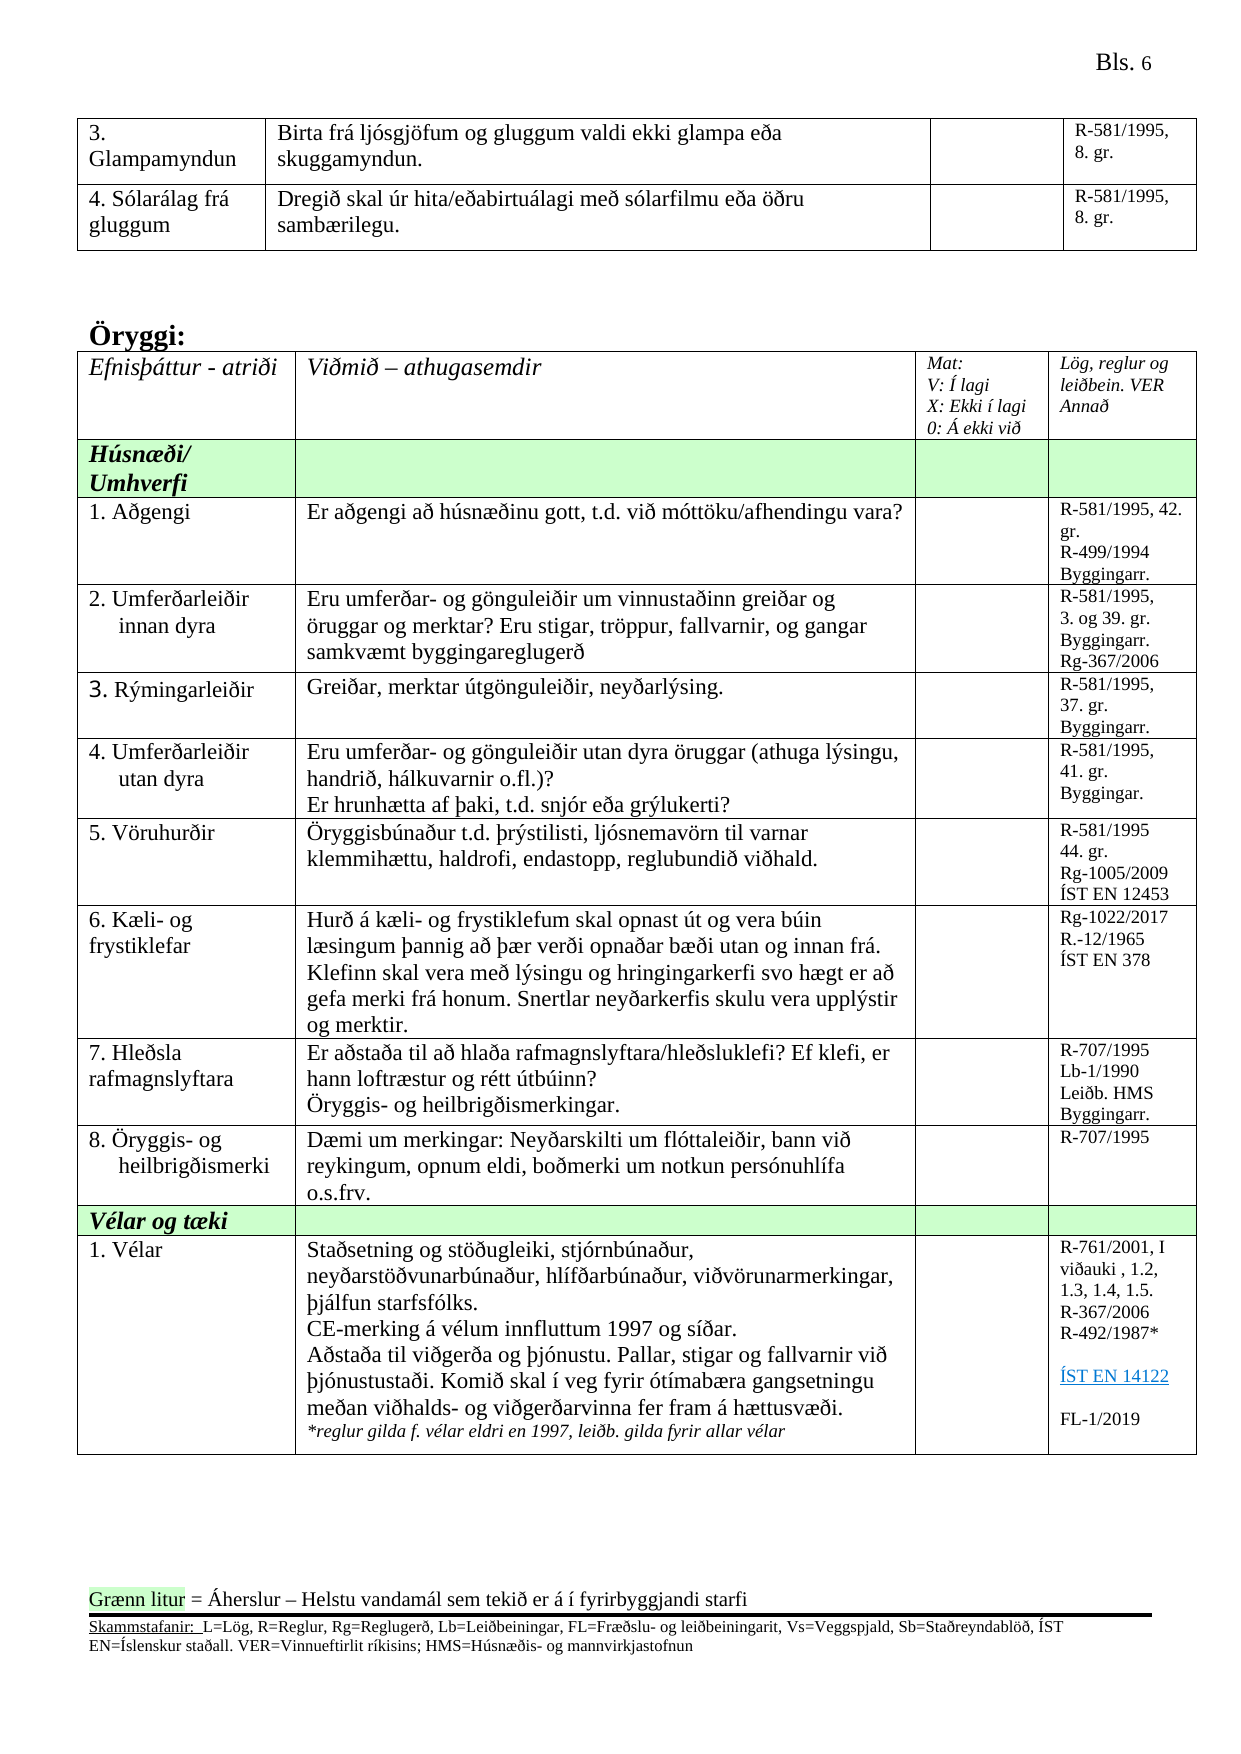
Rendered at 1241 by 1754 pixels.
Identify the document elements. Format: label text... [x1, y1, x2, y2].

table_cell [916, 819, 1048, 905]
text Öryggi: [89, 318, 1152, 351]
table_cell 6. Kæli- og frystiklefar [78, 906, 295, 1038]
table_cell [296, 440, 915, 497]
table_cell [916, 739, 1048, 817]
table_cell [916, 440, 1048, 497]
table_cell Staðsetning og stöðugleiki, stjórnbúnaður, neyðarstöðvunarbúnaður, hlífðarbúnaður, viðvörunarmerkingar, þjálfun starfsfólks. CE-merking á vélum innfluttum 1997 og síðar. Aðstaða til viðgerða og þjónustu. Pallar, stigar og fallvarnir við þjónustustaði. Komið skal í veg fyrir ótímabæra gangsetningu meðan viðhalds- og viðgerðarvinna fer fram á hættusvæði. *reglur gilda f. vélar eldri en 1997, leiðb. gilda fyrir allar vélar [296, 1236, 915, 1454]
table_header Viðmið – athugasemdir [296, 352, 915, 438]
table_cell [931, 185, 1063, 249]
table_cell [916, 673, 1048, 737]
table_cell 3. Glampamyndun [78, 119, 265, 184]
table_cell [1049, 1206, 1196, 1235]
table_cell R-761/2001, I viðauki , 1.2, 1.3, 1.4, 1.5. R-367/2006 R-492/1987* ÍST EN 14122 FL-1/2019 [1049, 1236, 1196, 1454]
table_cell 1. Vélar [78, 1236, 295, 1454]
table_cell [916, 906, 1048, 1038]
table_cell R-581/1995, 37. gr. Byggingarr. [1049, 673, 1196, 737]
table_cell [916, 1236, 1048, 1454]
table_cell [916, 1126, 1048, 1205]
table_cell Birta frá ljósgjöfum og gluggum valdi ekki glampa eða skuggamyndun. [266, 119, 930, 184]
table_cell Dregið skal úr hita/eðabirtuálagi með sólarfilmu eða öðru sambærilegu. [266, 185, 930, 249]
table_cell 8. Öryggis- og heilbrigðismerki [78, 1126, 295, 1205]
table_cell [916, 498, 1048, 584]
table_cell R-707/1995 Lb-1/1990 Leiðb. HMS Byggingarr. [1049, 1039, 1196, 1125]
table_cell Greiðar, merktar útgönguleiðir, neyðarlýsing. [296, 673, 915, 737]
table_cell R-581/1995 44. gr. Rg-1005/2009 ÍST EN 12453 [1049, 819, 1196, 905]
table_cell Vélar og tæki [78, 1206, 295, 1235]
table_cell R-581/1995, 41. gr. Byggingar. [1049, 739, 1196, 817]
table_cell 4. Sólarálag frá gluggum [78, 185, 265, 249]
table_cell 2. Umferðarleiðir innan dyra [78, 585, 295, 672]
table_cell R-581/1995, 3. og 39. gr. Byggingarr. Rg-367/2006 [1049, 585, 1196, 672]
table_header Mat: V: Í lagi X: Ekki í lagi 0: Á ekki við [916, 352, 1048, 438]
table_cell [916, 1206, 1048, 1235]
table_cell R-707/1995 [1049, 1126, 1196, 1205]
table_cell Er aðgengi að húsnæðinu gott, t.d. við móttöku/afhendingu vara? [296, 498, 915, 584]
table_cell [296, 1206, 915, 1235]
table_cell 5. Vöruhurðir [78, 819, 295, 905]
table_cell Eru umferðar- og gönguleiðir utan dyra öruggar (athuga lýsingu, handrið, hálkuvarnir o.fl.)? Er hrunhætta af þaki, t.d. snjór eða grýlukerti? [296, 739, 915, 817]
table_cell Er aðstaða til að hlaða rafmagnslyftara/hleðsluklefi? Ef klefi, er hann loftræstur og rétt útbúinn? Öryggis- og heilbrigðismerkingar. [296, 1039, 915, 1125]
table_cell Öryggisbúnaður t.d. þrýstilisti, ljósnemavörn til varnar klemmihættu, haldrofi, endastopp, reglubundið viðhald. [296, 819, 915, 905]
table_cell 7. Hleðsla rafmagnslyftara [78, 1039, 295, 1125]
table_cell R-581/1995, 8. gr. [1064, 185, 1196, 249]
table_cell Rg-1022/2017 R.-12/1965 ÍST EN 378 [1049, 906, 1196, 1038]
table_cell 3. Rýmingarleiðir [78, 673, 295, 737]
table_cell Dæmi um merkingar: Neyðarskilti um flóttaleiðir, bann við reykingum, opnum eldi, boðmerki um notkun persónuhlífa o.s.frv. [296, 1126, 915, 1205]
table_header Lög, reglur og leiðbein. VER Annað [1049, 352, 1196, 438]
table_cell Hurð á kæli- og frystiklefum skal opnast út og vera búin læsingum þannig að þær verði opnaðar bæði utan og innan frá. Klefinn skal vera með lýsingu og hringingarkerfi svo hægt er að gefa merki frá honum. Snertlar neyðarkerfis skulu vera upplýstir og merktir. [296, 906, 915, 1038]
table_cell R-581/1995, 42. gr. R-499/1994 Byggingarr. [1049, 498, 1196, 584]
table_cell Húsnæði/ Umhverfi [78, 440, 295, 497]
table_cell 1. Aðgengi [78, 498, 295, 584]
table_cell Eru umferðar- og gönguleiðir um vinnustaðinn greiðar og öruggar og merktar? Eru stigar, tröppur, fallvarnir, og gangar samkvæmt byggingareglugerð [296, 585, 915, 672]
table_cell 4. Umferðarleiðir utan dyra [78, 739, 295, 817]
table_cell [916, 1039, 1048, 1125]
table_header Efnisþáttur - atriði [78, 352, 295, 438]
table_cell R-581/1995, 8. gr. [1064, 119, 1196, 184]
table_cell [931, 119, 1063, 184]
table_cell [916, 585, 1048, 672]
table_cell [1049, 440, 1196, 497]
